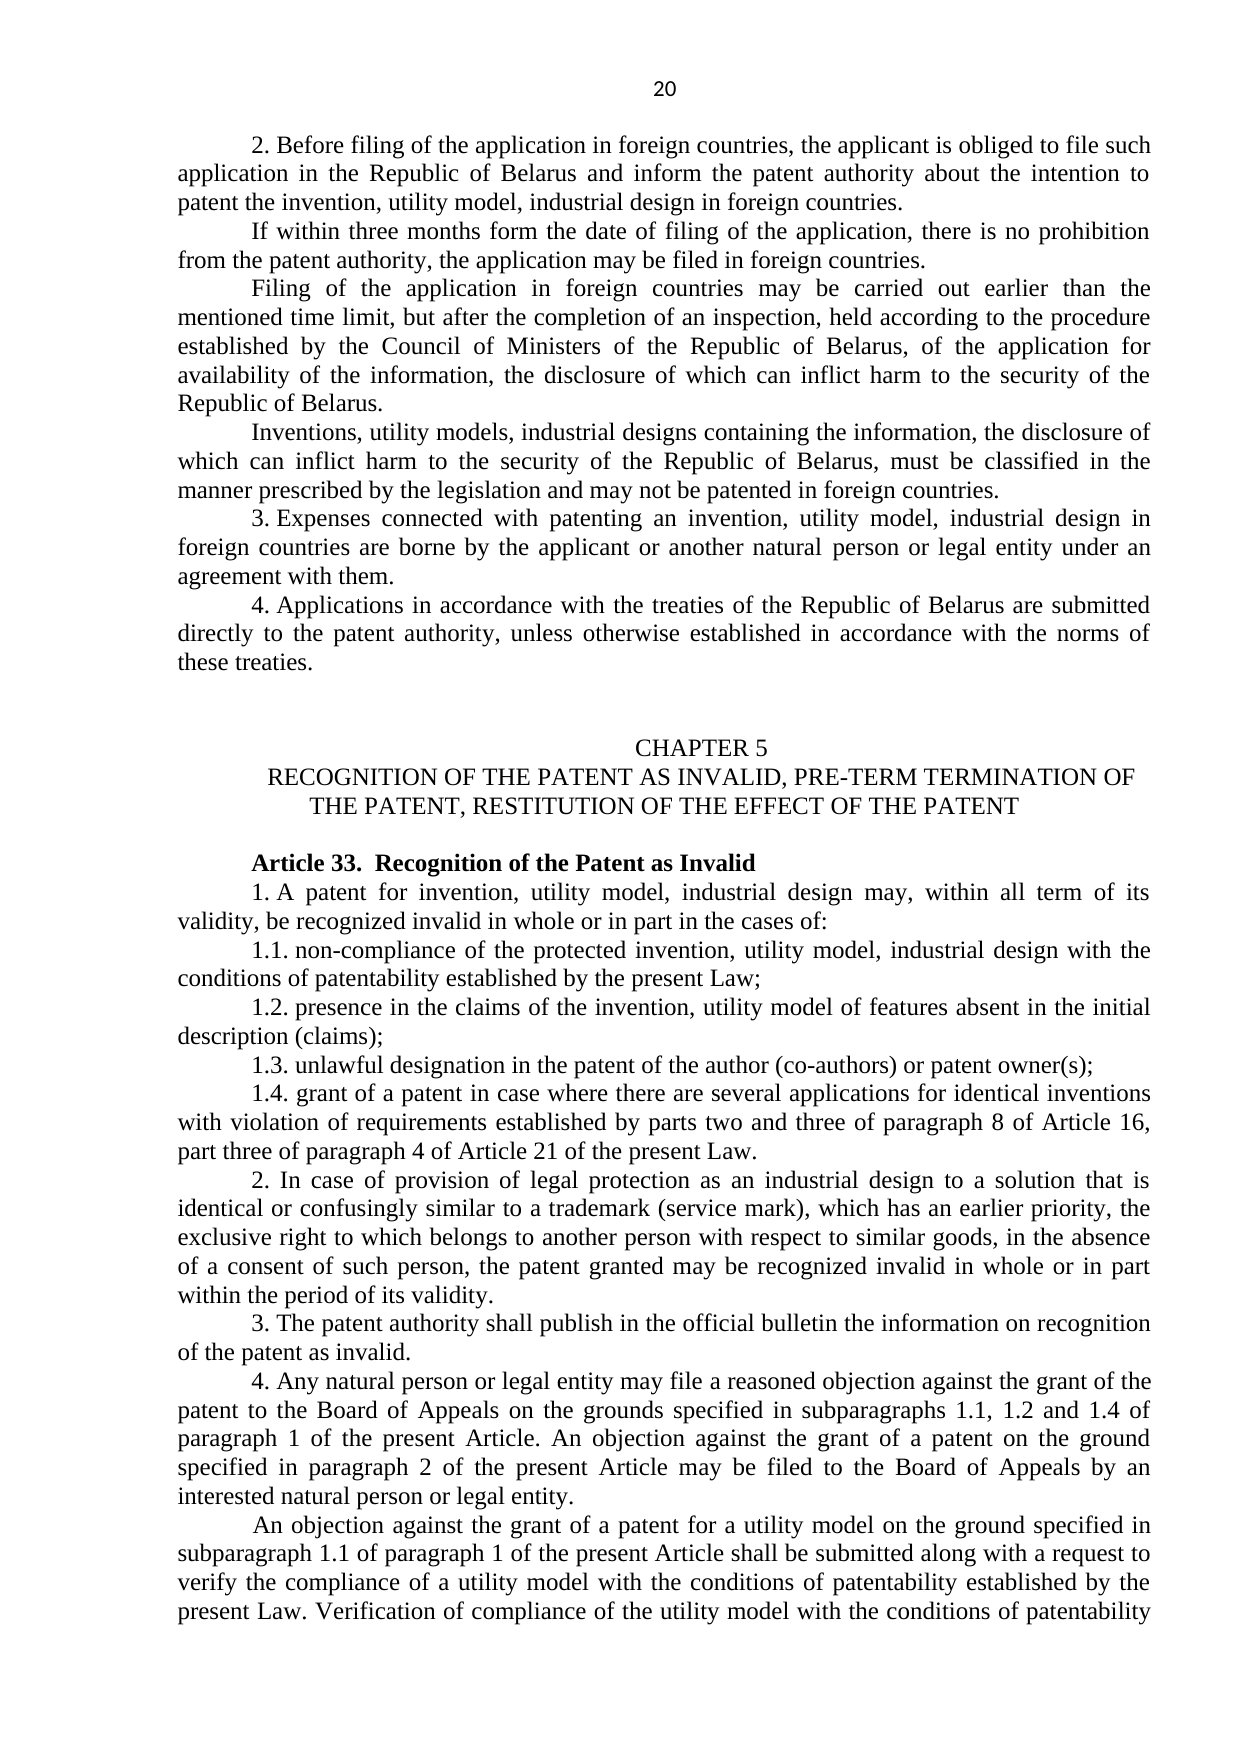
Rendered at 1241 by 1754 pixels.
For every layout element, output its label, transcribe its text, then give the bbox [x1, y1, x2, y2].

text Filing of the application in foreign countries may be carried out earlier than the mentioned time limit, but after the completion of an inspection, held according to the procedure established by the Council of Ministers of the Republic of Belarus, of the application for availability of the information, the disclosure of which can inflict harm to the security of the Republic of Belarus. [177, 273, 1152, 417]
text 4. Applications in accordance with the treaties of the Republic of Belarus are submitted directly to the patent authority, unless otherwise established in accordance with the norms of these treaties. [177, 590, 1152, 676]
text If within three months form the date of filing of the application, there is no prohibition from the patent authority, the application may be filed in foreign countries. [177, 216, 1152, 273]
text Article 33. Recognition of the Patent as Invalid [177, 848, 1152, 877]
text 1. A patent for invention, utility model, industrial design may, within all term of its validity, be recognized invalid in whole or in part in the cases of: [177, 877, 1152, 935]
text 2. In case of provision of legal protection as an industrial design to a solution that is identical or confusingly similar to a trademark (service mark), which has an earlier priority, the exclusive right to which belongs to another person with respect to similar goods, in the absence of a consent of such person, the patent granted may be recognized invalid in whole or in part within the period of its validity. [177, 1165, 1152, 1308]
text 1.4. grant of a patent in case where there are several applications for identical inventions with violation of requirements established by parts two and three of paragraph 8 of Article 16, part three of paragraph 4 of Article 21 of the present Law. [177, 1078, 1152, 1165]
text 1.3. unlawful designation in the patent of the author (co-authors) or patent owner(s); [177, 1050, 1152, 1078]
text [177, 1510, 1152, 1625]
text Inventions, utility models, industrial designs containing the information, the disclosure of which can inflict harm to the security of the Republic of Belarus, must be classified in the manner prescribed by the legislation and may not be patented in foreign countries. [177, 417, 1152, 503]
text 4. Any natural person or legal entity may file a reasoned objection against the grant of the patent to the Board of Appeals on the grounds specified in subparagraphs 1.1, 1.2 and 1.4 of paragraph 1 of the present Article. An objection against the grant of a patent on the ground specified in paragraph 2 of the present Article may be filed to the Board of Appeals by an interested natural person or legal entity. [177, 1366, 1152, 1510]
text 3. Expenses connected with patenting an invention, utility model, industrial design in foreign countries are borne by the applicant or another natural person or legal entity under an agreement with them. [177, 503, 1152, 590]
text 1.1. non-compliance of the protected invention, utility model, industrial design with the conditions of patentability established by the present Law; [177, 935, 1152, 992]
text 3. The patent authority shall publish in the official bulletin the information on recognition of the patent as invalid. [177, 1308, 1152, 1366]
text RECOGNItion of THE PATENT as INVALID, PRE-TERM TERMINATION OF THE PATENT, RESTITUTION OF THE EFFECT OF THE PATENT [177, 762, 1152, 820]
text CHAPTER 5 [177, 733, 1152, 762]
text 1.2. presence in the claims of the invention, utility model of features absent in the initial description (claims); [177, 992, 1152, 1050]
text 2. Before filing of the application in foreign countries, the applicant is obliged to file such application in the Republic of Belarus and inform the patent authority about the intention to patent the invention, utility model, industrial design in foreign countries. [177, 130, 1152, 216]
